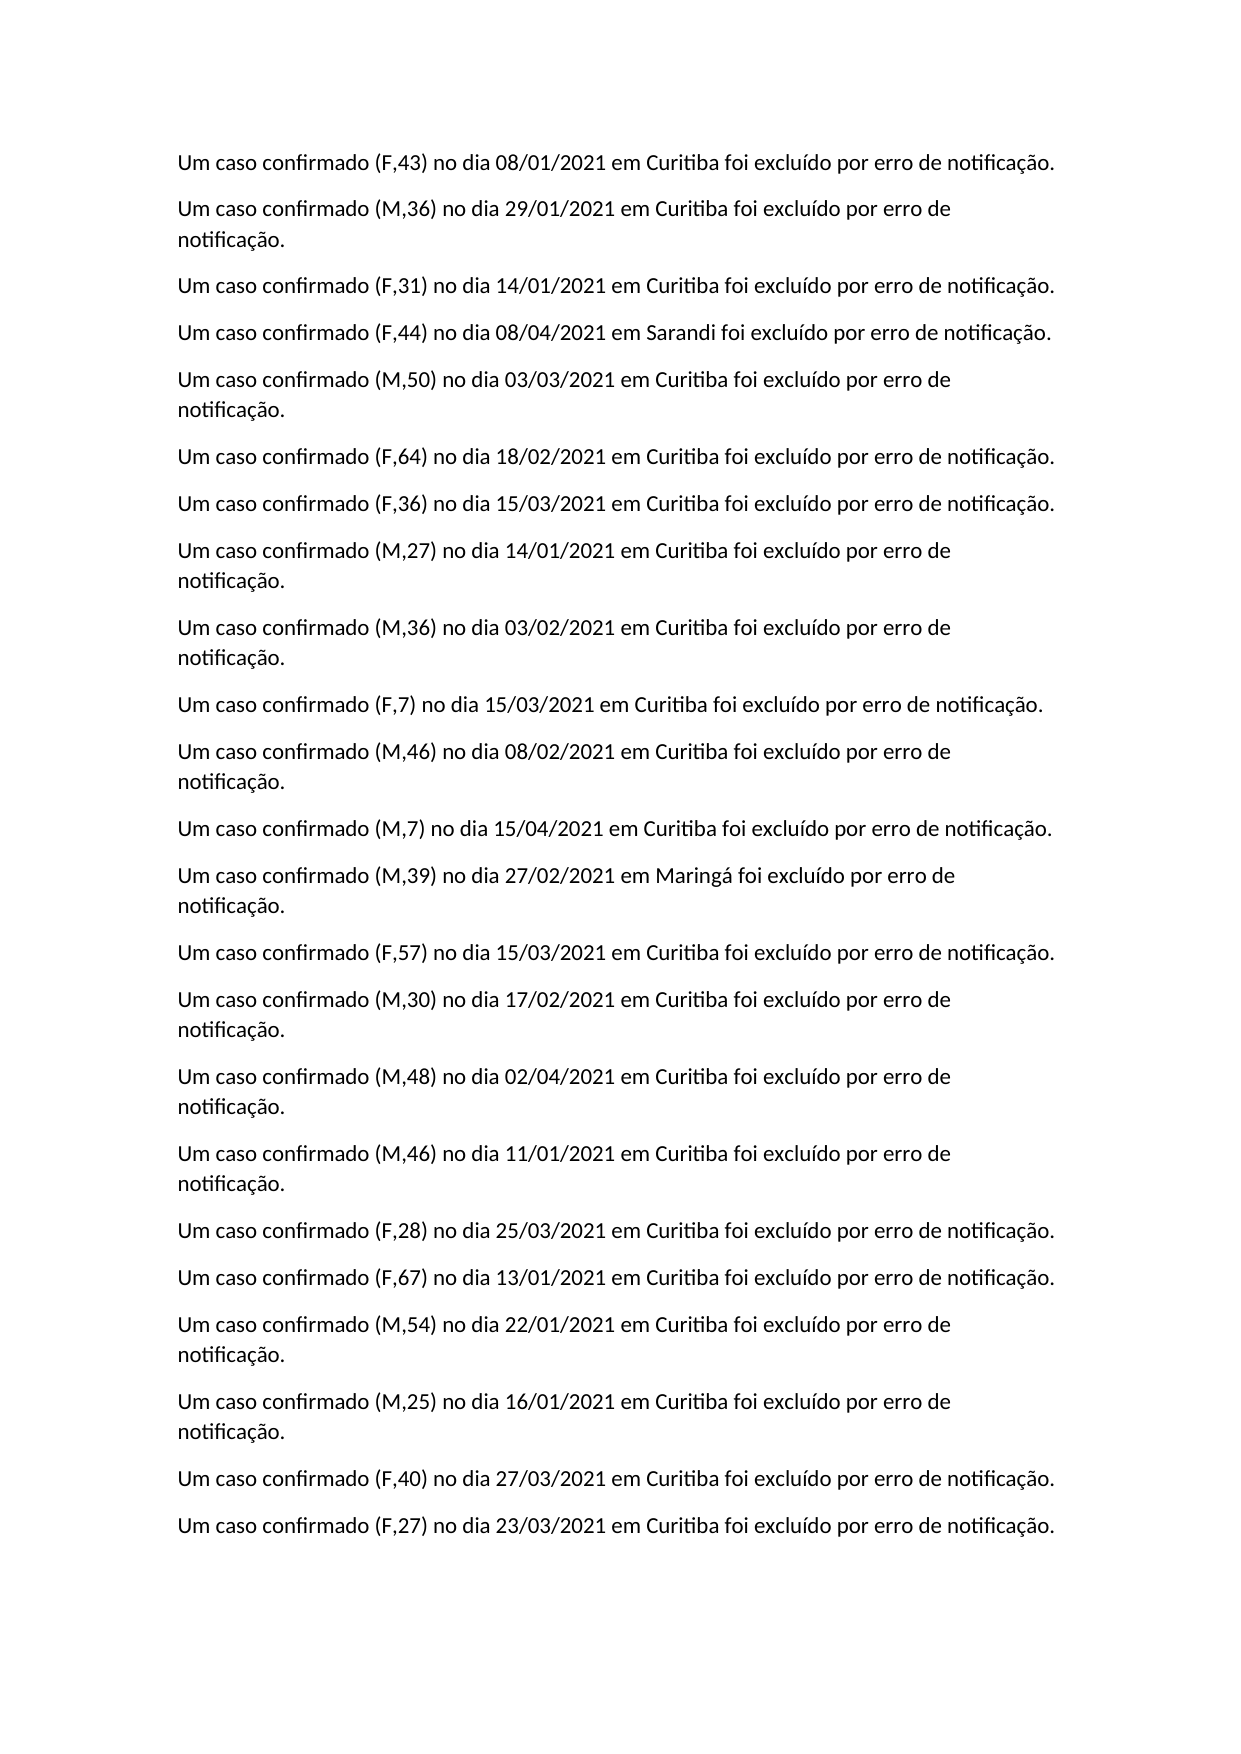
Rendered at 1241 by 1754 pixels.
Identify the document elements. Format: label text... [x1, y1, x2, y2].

text Um caso confirmado (F,64) no dia 18/02/2021 em Curitiba foi excluído por erro de notificação. [177, 442, 1063, 470]
text Um caso confirmado (M,36) no dia 29/01/2021 em Curitiba foi excluído por erro de notificação. [177, 194, 1063, 253]
text Um caso confirmado (F,28) no dia 25/03/2021 em Curitiba foi excluído por erro de notificação. [177, 1216, 1063, 1244]
text Um caso confirmado (F,40) no dia 27/03/2021 em Curitiba foi excluído por erro de notificação. [177, 1464, 1063, 1492]
text Um caso confirmado (F,43) no dia 08/01/2021 em Curitiba foi excluído por erro de notificação. [177, 148, 1063, 176]
text Um caso confirmado (F,57) no dia 15/03/2021 em Curitiba foi excluído por erro de notificação. [177, 938, 1063, 966]
text Um caso confirmado (M,54) no dia 22/01/2021 em Curitiba foi excluído por erro de notificação. [177, 1310, 1063, 1368]
text Um caso confirmado (F,31) no dia 14/01/2021 em Curitiba foi excluído por erro de notificação. [177, 272, 1063, 299]
text Um caso confirmado (M,27) no dia 14/01/2021 em Curitiba foi excluído por erro de notificação. [177, 536, 1063, 594]
text Um caso confirmado (F,44) no dia 08/04/2021 em Sarandi foi excluído por erro de notificação. [177, 318, 1063, 346]
text Um caso confirmado (F,7) no dia 15/03/2021 em Curitiba foi excluído por erro de notificação. [177, 690, 1063, 718]
text Um caso confirmado (M,39) no dia 27/02/2021 em Maringá foi excluído por erro de notificação. [177, 861, 1063, 919]
text Um caso confirmado (F,36) no dia 15/03/2021 em Curitiba foi excluído por erro de notificação. [177, 489, 1063, 517]
text Um caso confirmado (F,27) no dia 23/03/2021 em Curitiba foi excluído por erro de notificação. [177, 1511, 1063, 1539]
text Um caso confirmado (M,36) no dia 03/02/2021 em Curitiba foi excluído por erro de notificação. [177, 613, 1063, 671]
text Um caso confirmado (M,30) no dia 17/02/2021 em Curitiba foi excluído por erro de notificação. [177, 985, 1063, 1043]
text Um caso confirmado (M,46) no dia 08/02/2021 em Curitiba foi excluído por erro de notificação. [177, 737, 1063, 795]
text Um caso confirmado (M,46) no dia 11/01/2021 em Curitiba foi excluído por erro de notificação. [177, 1139, 1063, 1197]
text Um caso confirmado (M,48) no dia 02/04/2021 em Curitiba foi excluído por erro de notificação. [177, 1062, 1063, 1120]
text Um caso confirmado (M,50) no dia 03/03/2021 em Curitiba foi excluído por erro de notificação. [177, 365, 1063, 423]
text Um caso confirmado (M,7) no dia 15/04/2021 em Curitiba foi excluído por erro de notificação. [177, 814, 1063, 842]
text Um caso confirmado (M,25) no dia 16/01/2021 em Curitiba foi excluído por erro de notificação. [177, 1387, 1063, 1445]
text Um caso confirmado (F,67) no dia 13/01/2021 em Curitiba foi excluído por erro de notificação. [177, 1263, 1063, 1291]
